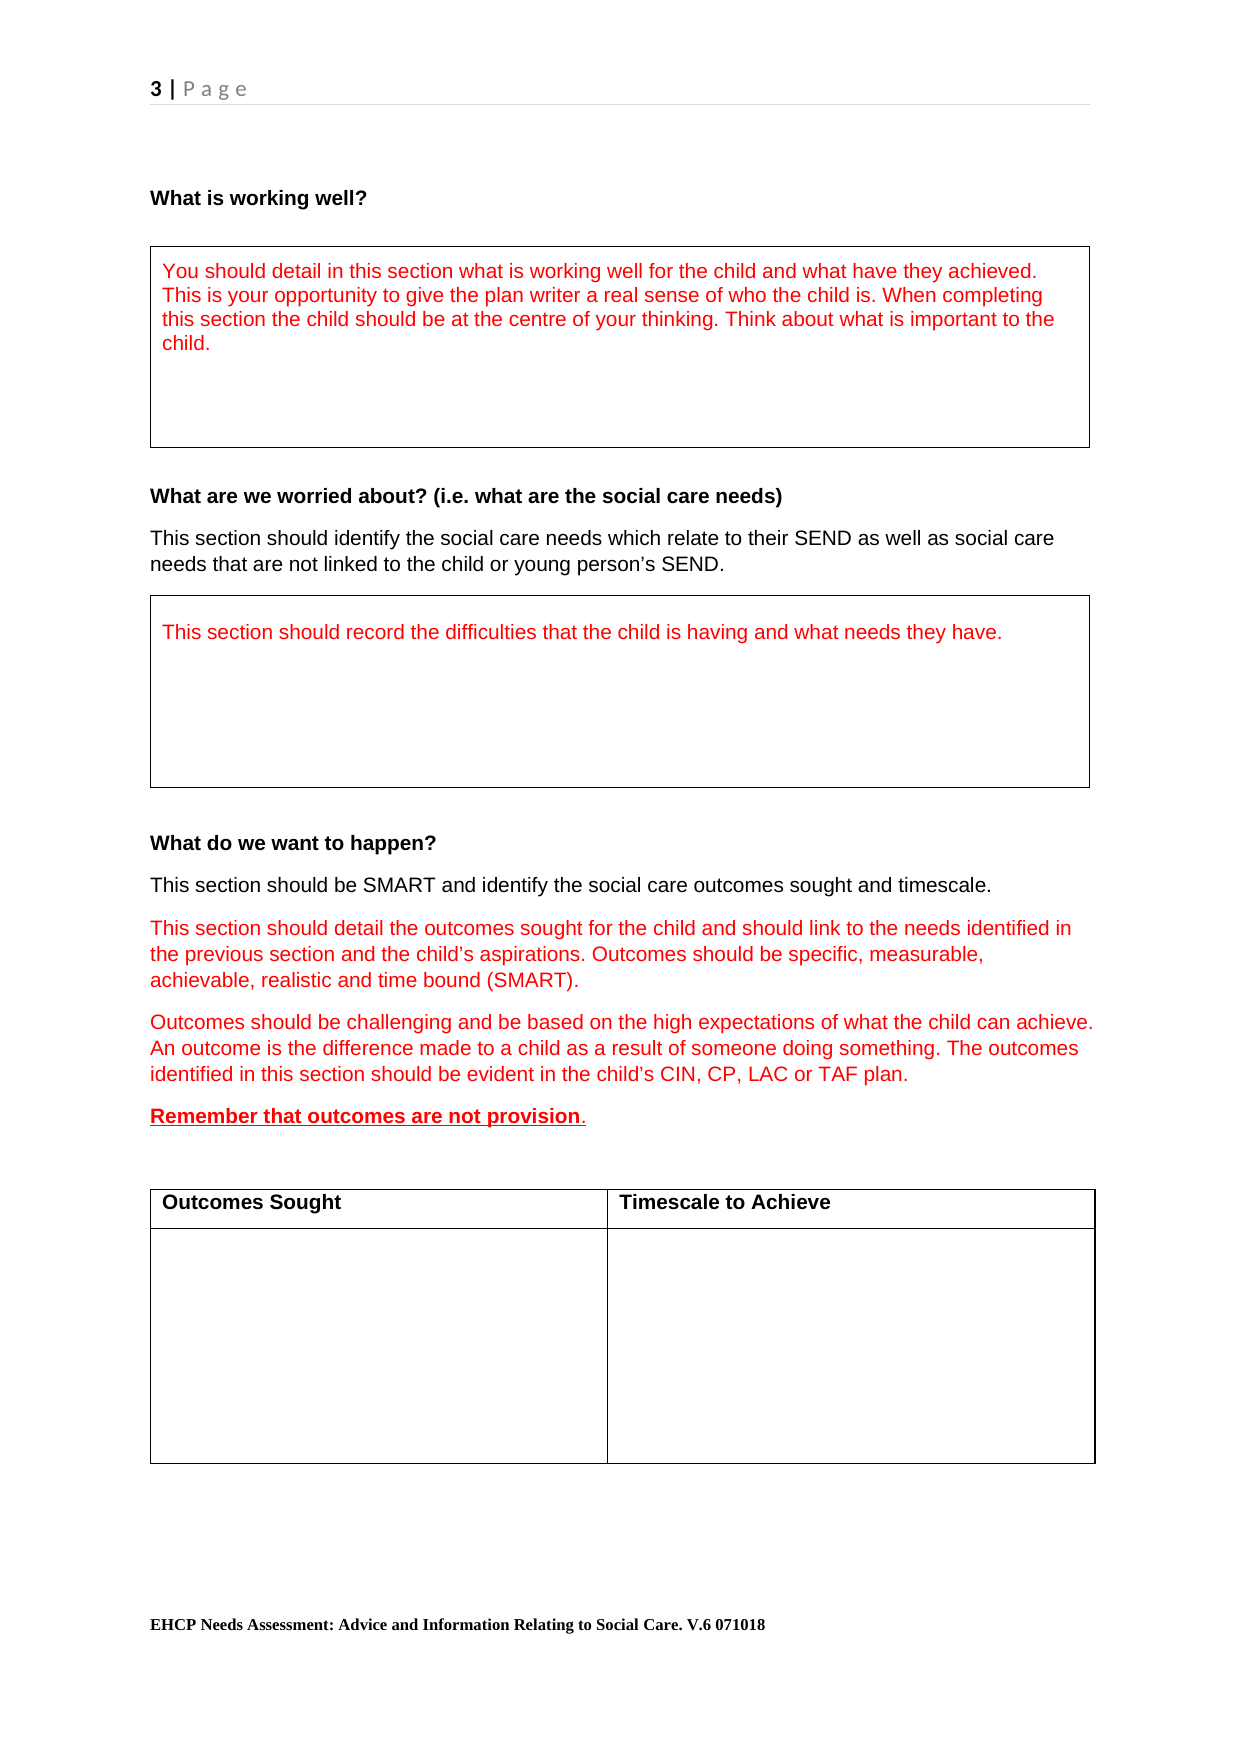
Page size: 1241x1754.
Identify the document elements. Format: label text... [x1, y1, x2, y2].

text Remember that outcomes are not provision. [150, 1104, 1095, 1128]
subtitle What is working well? [150, 186, 1090, 210]
text Outcomes should be challenging and be based on the high expectations of what the child can achieve. An outcome is the difference made to a child as a result of someone doing something. The outcomes identified in this section should be evident in the child’s CIN, CP, LAC or TAF plan. [150, 1010, 1095, 1086]
text This section should detail the outcomes sought for the child and should link to the needs identified in the previous section and the child’s aspirations. Outcomes should be specific, measurable, achievable, realistic and time bound (SMART). [150, 916, 1095, 991]
table_header You should detail in this section what is working well for the child and what have they achieved. This is your opportunity to give the plan writer a real sense of who the child is. When completing this section the child should be at the centre of your thinking. Think about what is important to the child. [151, 247, 1089, 447]
table_header Timescale to Achieve [608, 1190, 1094, 1228]
table_header Outcomes Sought [151, 1190, 607, 1228]
text This section should be SMART and identify the social care outcomes sought and timescale. [150, 873, 1095, 897]
text This section should identify the social care needs which relate to their SEND as well as social care needs that are not linked to the child or young person’s SEND. [150, 526, 1095, 576]
table_cell [608, 1229, 1094, 1463]
table_cell [151, 1229, 607, 1463]
table_header This section should record the difficulties that the child is having and what needs they have. [151, 596, 1089, 787]
text What are we worried about? (i.e. what are the social care needs) [150, 484, 1095, 508]
text What do we want to happen? [150, 831, 1095, 855]
